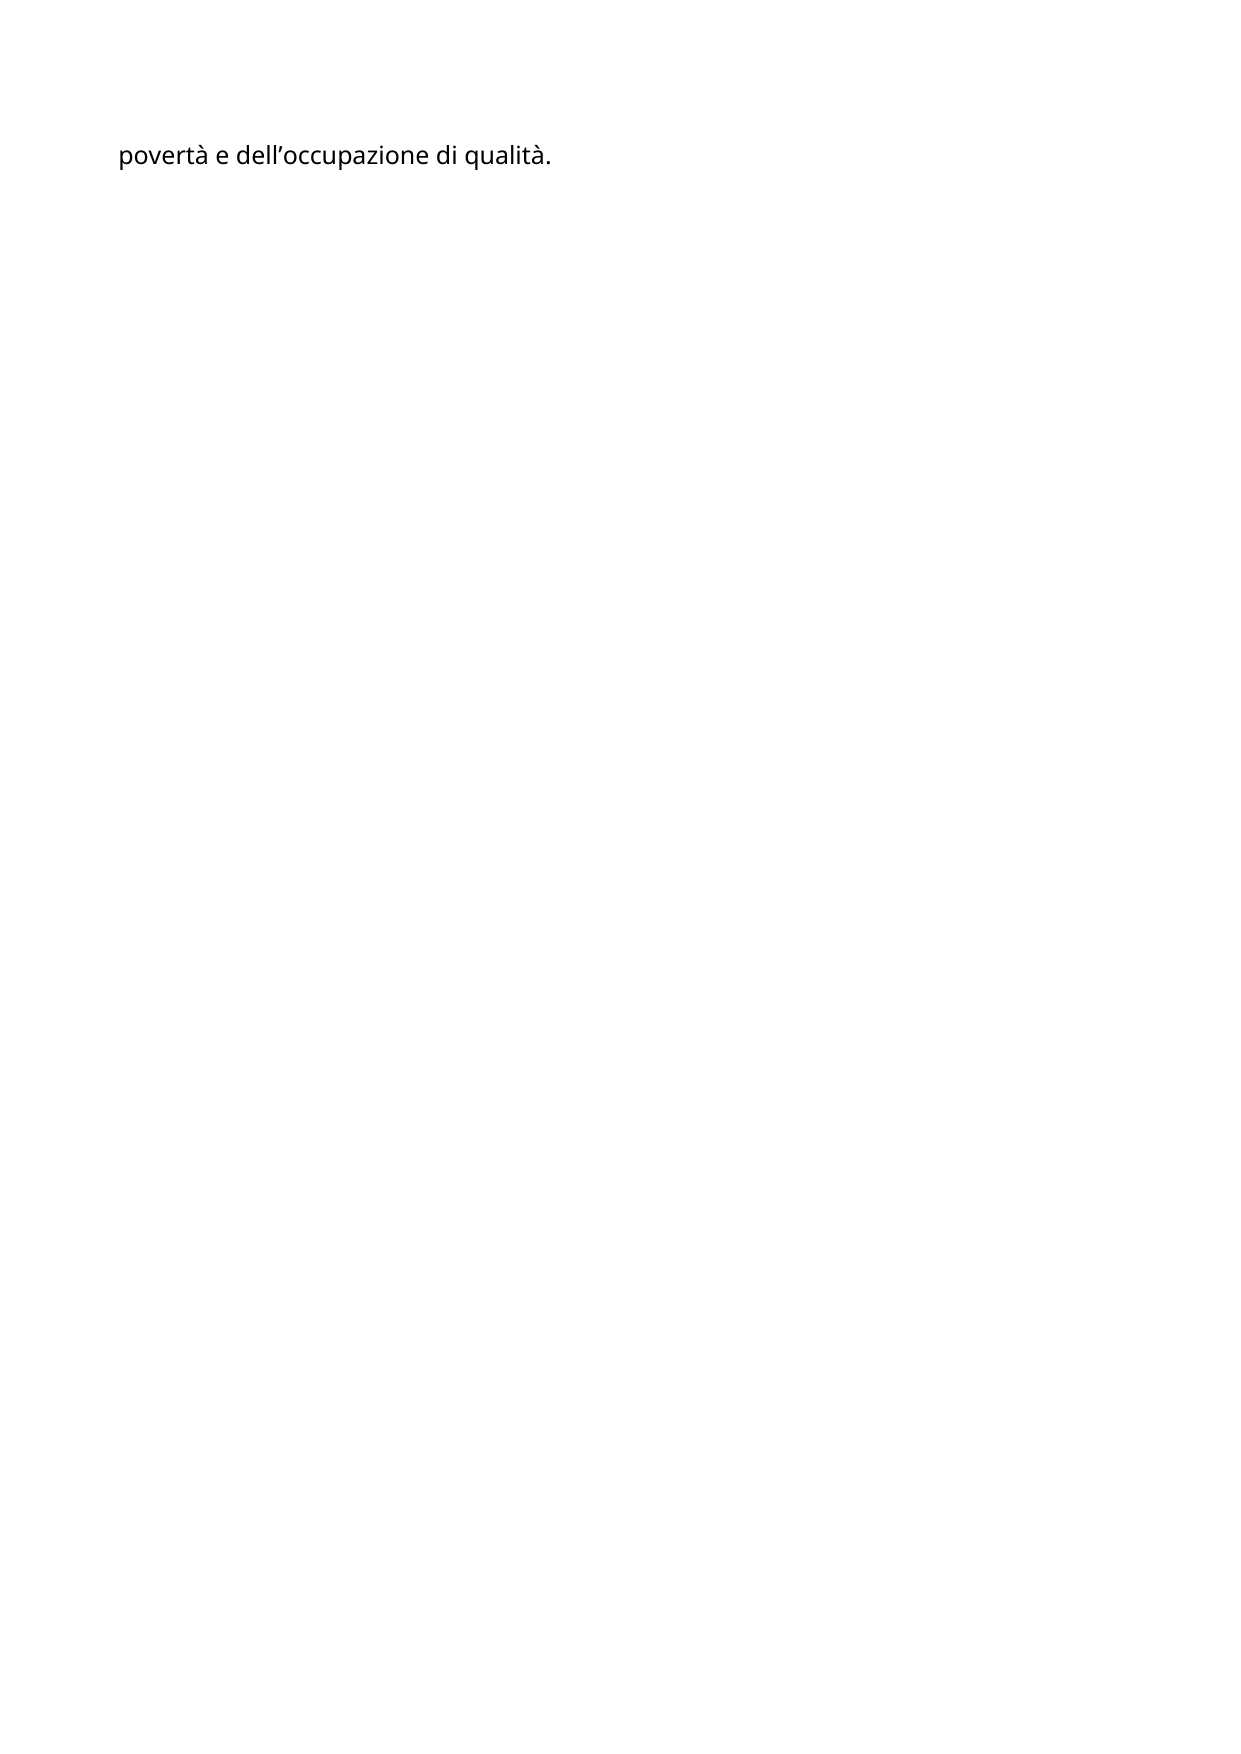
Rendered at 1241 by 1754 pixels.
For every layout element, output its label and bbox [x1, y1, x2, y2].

text [118, 138, 1138, 172]
